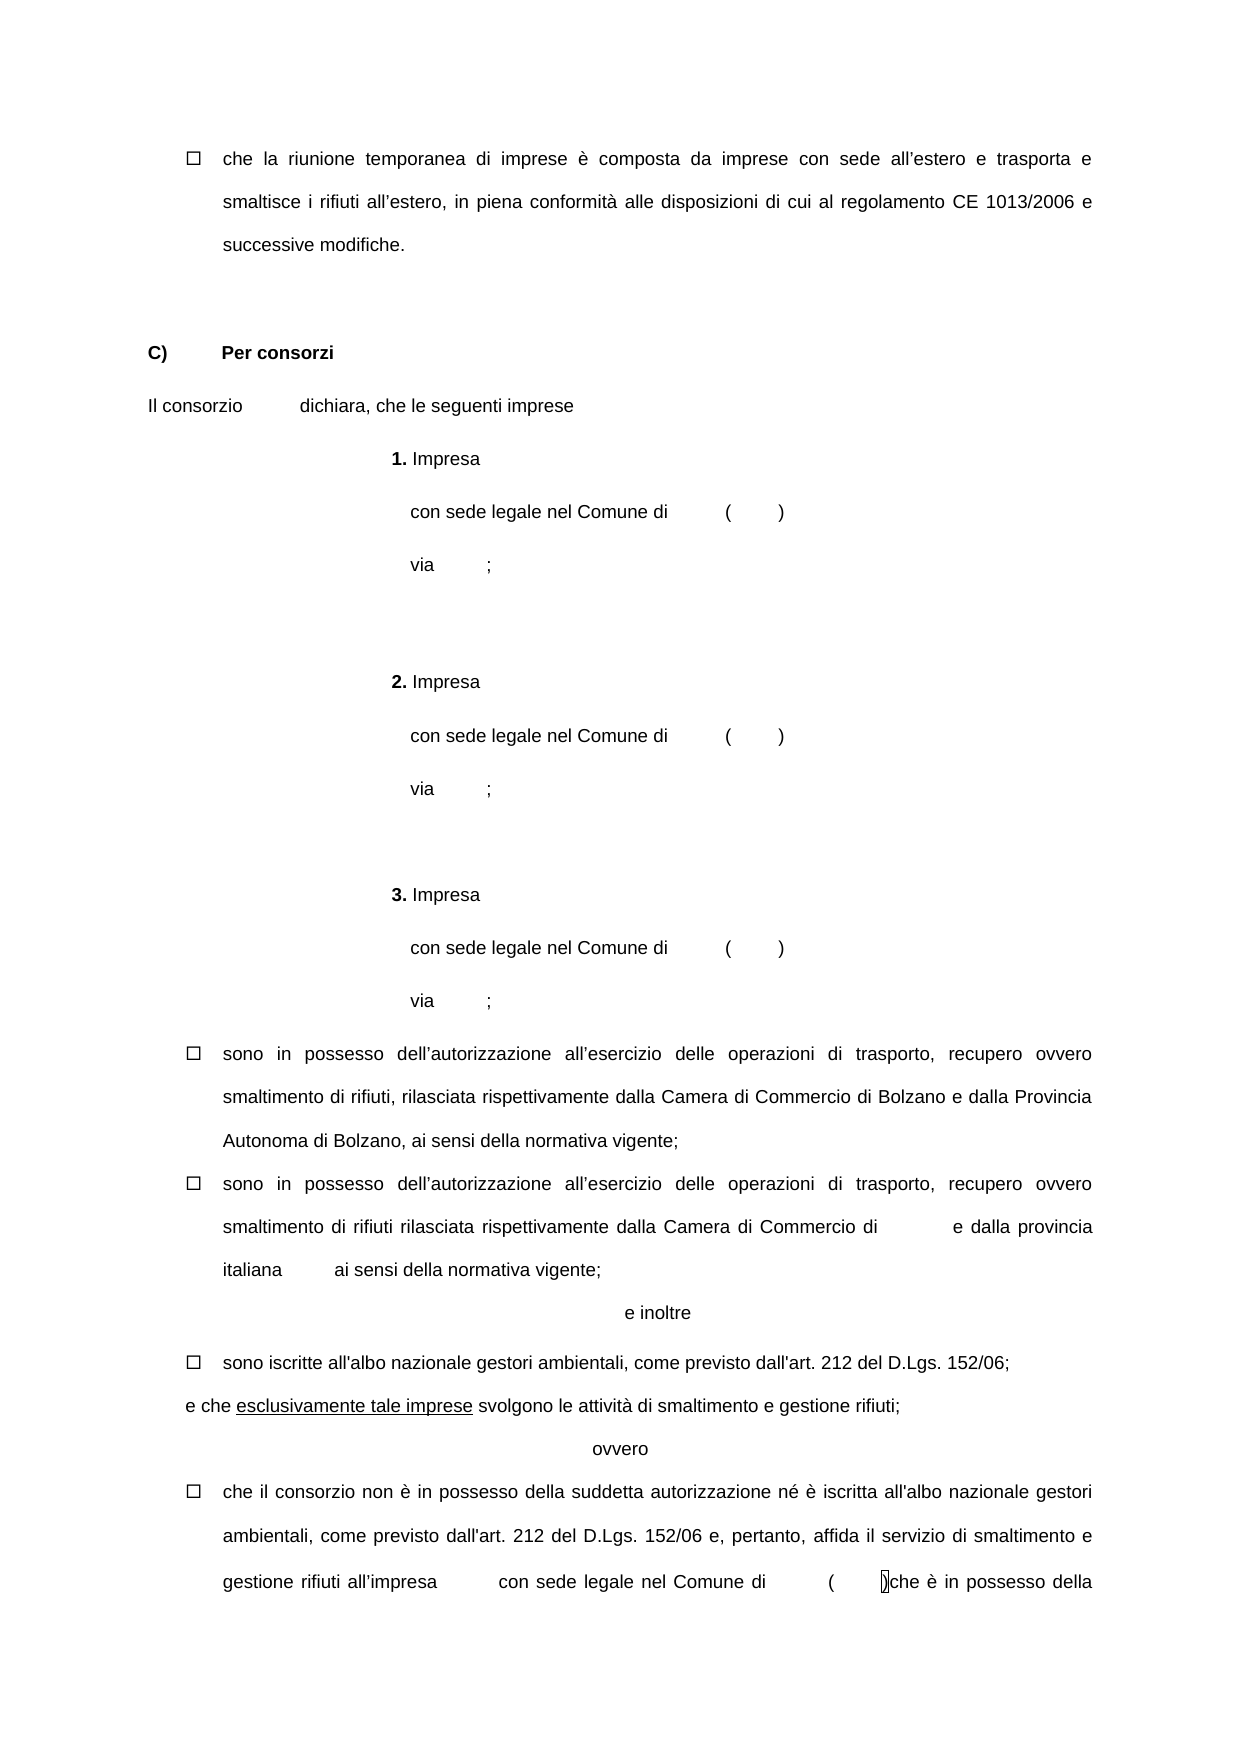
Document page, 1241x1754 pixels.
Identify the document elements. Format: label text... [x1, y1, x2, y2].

list e inoltre [223, 1302, 1093, 1324]
text Il consorzio dichiara, che le seguenti imprese [148, 395, 1093, 416]
text con sede legale nel Comune di () [410, 501, 1093, 523]
list sono in possesso dell’autorizzazione all’esercizio delle operazioni di trasporto, recupero ovvero smaltimento di rifiuti, rilasciata rispettivamente dalla Camera di Commercio di Bolzano e dalla Provincia Autonoma di Bolzano, ai sensi della normativa vigente; [185, 1043, 1093, 1151]
list sono in possesso dell’autorizzazione all’esercizio delle operazioni di trasporto, recupero ovvero smaltimento di rifiuti rilasciata rispettivamente dalla Camera di Commercio di e dalla provincia italiana ai sensi della normativa vigente; [185, 1173, 1093, 1281]
text 3. Impresa [391, 884, 1093, 905]
text 2. Impresa [391, 671, 1093, 693]
text ovvero [148, 1438, 1093, 1460]
text con sede legale nel Comune di () [410, 724, 1093, 746]
text via ; [410, 777, 1093, 799]
text 1. Impresa [391, 448, 1093, 469]
list che la riunione temporanea di imprese è composta da imprese con sede all’estero e trasporta e smaltisce i rifiuti all’estero, in piena conformità alle disposizioni di cui al regolamento CE 1013/2006 e successive modifiche. [185, 148, 1093, 256]
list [185, 1481, 1093, 1593]
text via ; [410, 554, 1093, 576]
list Per consorzi [148, 342, 1093, 363]
text via ; [410, 990, 1093, 1012]
text con sede legale nel Comune di () [410, 937, 1093, 958]
text e che esclusivamente tale imprese svolgono le attività di smaltimento e gestione rifiuti; [185, 1395, 1093, 1417]
list sono iscritte all'albo nazionale gestori ambientali, come previsto dall'art. 212 del D.Lgs. 152/06; [185, 1352, 1093, 1373]
